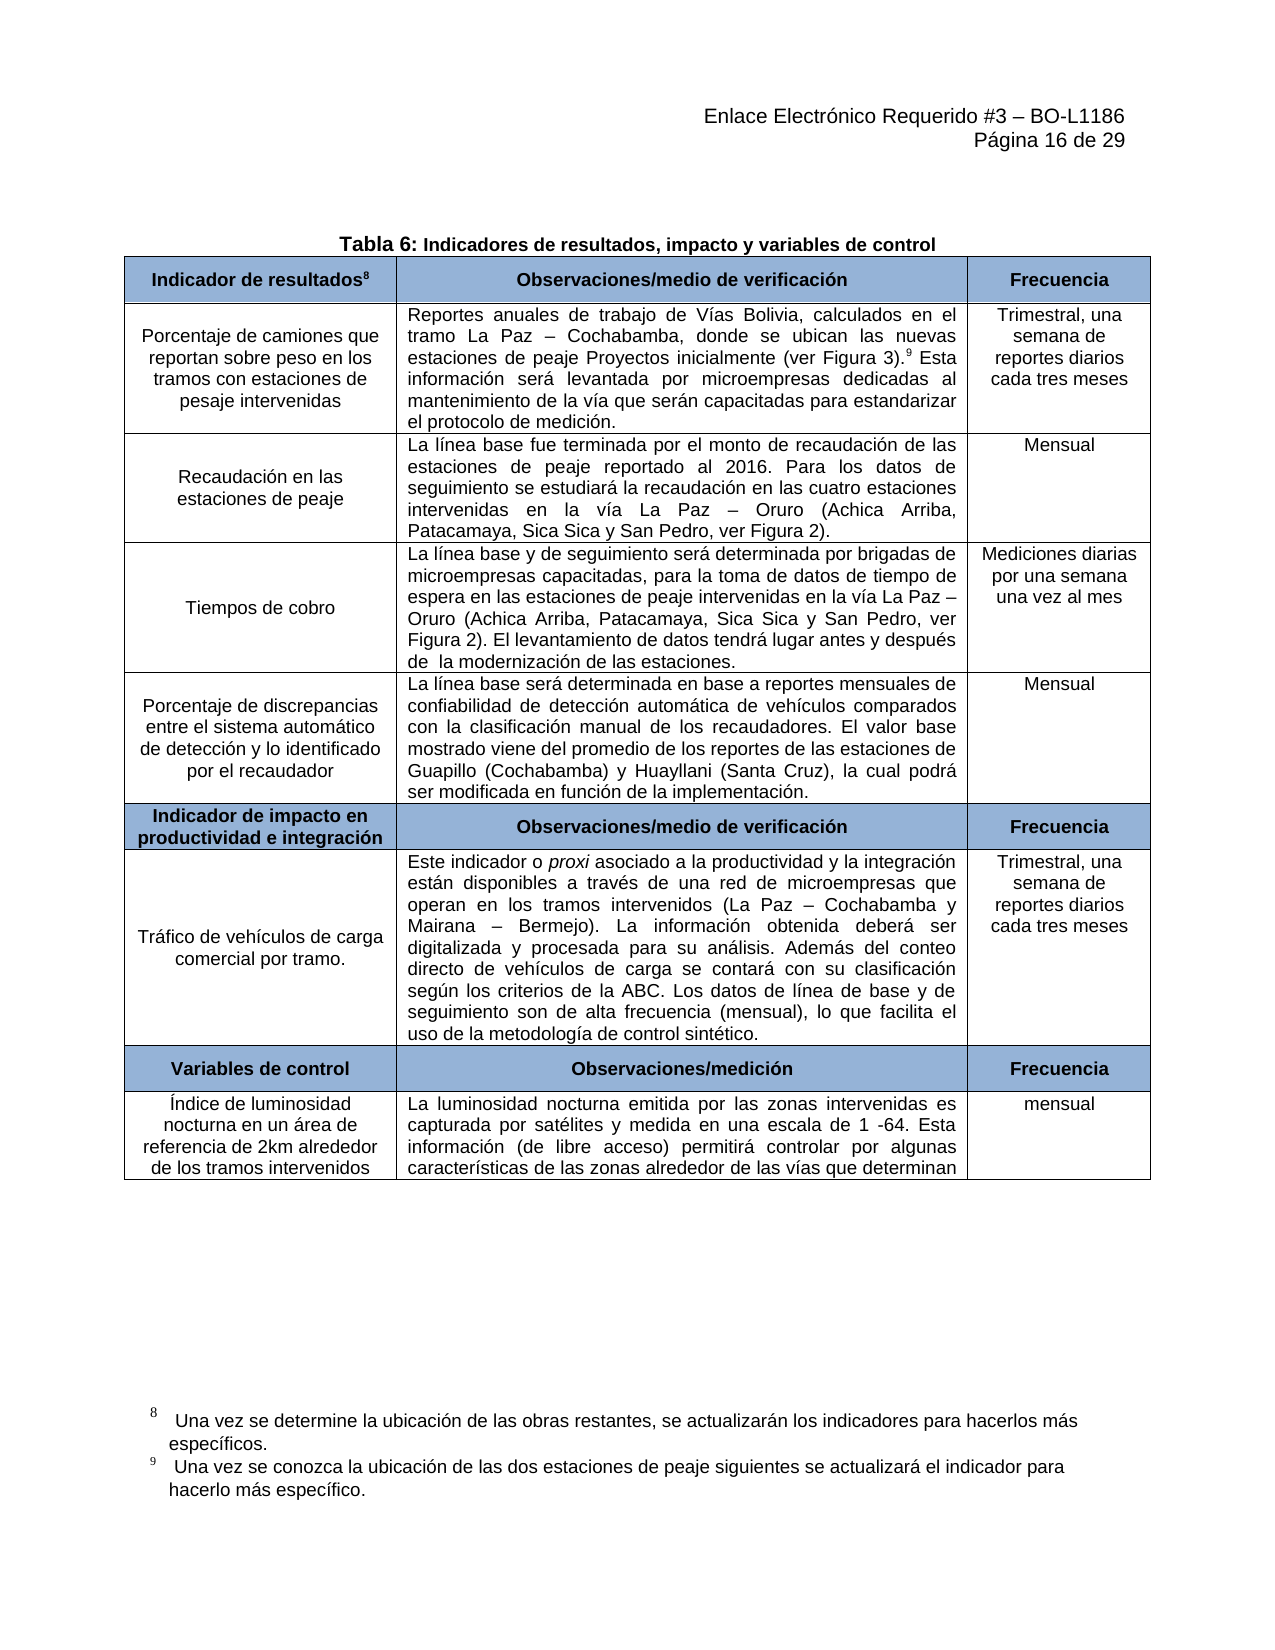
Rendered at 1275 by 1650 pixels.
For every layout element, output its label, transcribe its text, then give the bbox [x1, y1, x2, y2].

table_cell Recaudación en las estaciones de peaje [125, 434, 396, 542]
table_cell Tiempos de cobro [125, 543, 396, 672]
text Tabla 6: Indicadores de resultados, impacto y variables de control [150, 232, 1125, 256]
table_cell Observaciones/medición [397, 1046, 967, 1091]
table_cell Trimestral, una semana de reportes diarios cada tres meses [968, 304, 1150, 433]
table_cell Reportes anuales de trabajo de Vías Bolivia, calculados en el tramo La Paz – Cochabamba, donde se ubican las nuevas estaciones de peaje Proyectos inicialmente (ver Figura 3). Esta información será levantada por microempresas dedicadas al mantenimiento de la vía que serán capacitadas para estandarizar el protocolo de medición. [397, 304, 967, 433]
table_cell Indicador de impacto en productividad e integración [125, 804, 396, 849]
table_header Indicador de resultados [125, 257, 396, 302]
table_cell Este indicador o proxi asociado a la productividad y la integración están disponibles a través de una red de microempresas que operan en los tramos intervenidos (La Paz – Cochabamba y Mairana – Bermejo). La información obtenida deberá ser digitalizada y procesada para su análisis. Además del conteo directo de vehículos de carga se contará con su clasificación según los criterios de la ABC. Los datos de línea de base y de seguimiento son de alta frecuencia (mensual), lo que facilita el uso de la metodología de control sintético. [397, 850, 967, 1044]
table_cell Tráfico de vehículos de carga comercial por tramo. [125, 850, 396, 1044]
table_cell Mediciones diarias por una semana una vez al mes [968, 543, 1150, 672]
table_header Frecuencia [968, 257, 1150, 302]
table_cell mensual [968, 1092, 1150, 1178]
table_cell Porcentaje de discrepancias entre el sistema automático de detección y lo identificado por el recaudador [125, 673, 396, 803]
table_cell La línea base fue terminada por el monto de recaudación de las estaciones de peaje reportado al 2016. Para los datos de seguimiento se estudiará la recaudación en las cuatro estaciones intervenidas en la vía La Paz – Oruro (Achica Arriba, Patacamaya, Sica Sica y San Pedro, ver Figura 2). [397, 434, 967, 542]
table_cell Trimestral, una semana de reportes diarios cada tres meses [968, 850, 1150, 1044]
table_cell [125, 1092, 396, 1178]
table_cell Frecuencia [968, 804, 1150, 849]
table_cell Variables de control [125, 1046, 396, 1091]
table_header Observaciones/medio de verificación [397, 257, 967, 302]
table_cell Mensual [968, 673, 1150, 803]
table_cell Frecuencia [968, 1046, 1150, 1091]
table_cell Porcentaje de camiones que reportan sobre peso en los tramos con estaciones de pesaje intervenidas [125, 304, 396, 433]
table_cell La línea base y de seguimiento será determinada por brigadas de microempresas capacitadas, para la toma de datos de tiempo de espera en las estaciones de peaje intervenidas en la vía La Paz – Oruro (Achica Arriba, Patacamaya, Sica Sica y San Pedro, ver Figura 2). El levantamiento de datos tendrá lugar antes y después de la modernización de las estaciones. [397, 543, 967, 672]
table_cell Mensual [968, 434, 1150, 542]
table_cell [397, 1092, 967, 1178]
table_cell Observaciones/medio de verificación [397, 804, 967, 849]
table_cell La línea base será determinada en base a reportes mensuales de confiabilidad de detección automática de vehículos comparados con la clasificación manual de los recaudadores. El valor base mostrado viene del promedio de los reportes de las estaciones de Guapillo (Cochabamba) y Huayllani (Santa Cruz), la cual podrá ser modificada en función de la implementación. [397, 673, 967, 803]
